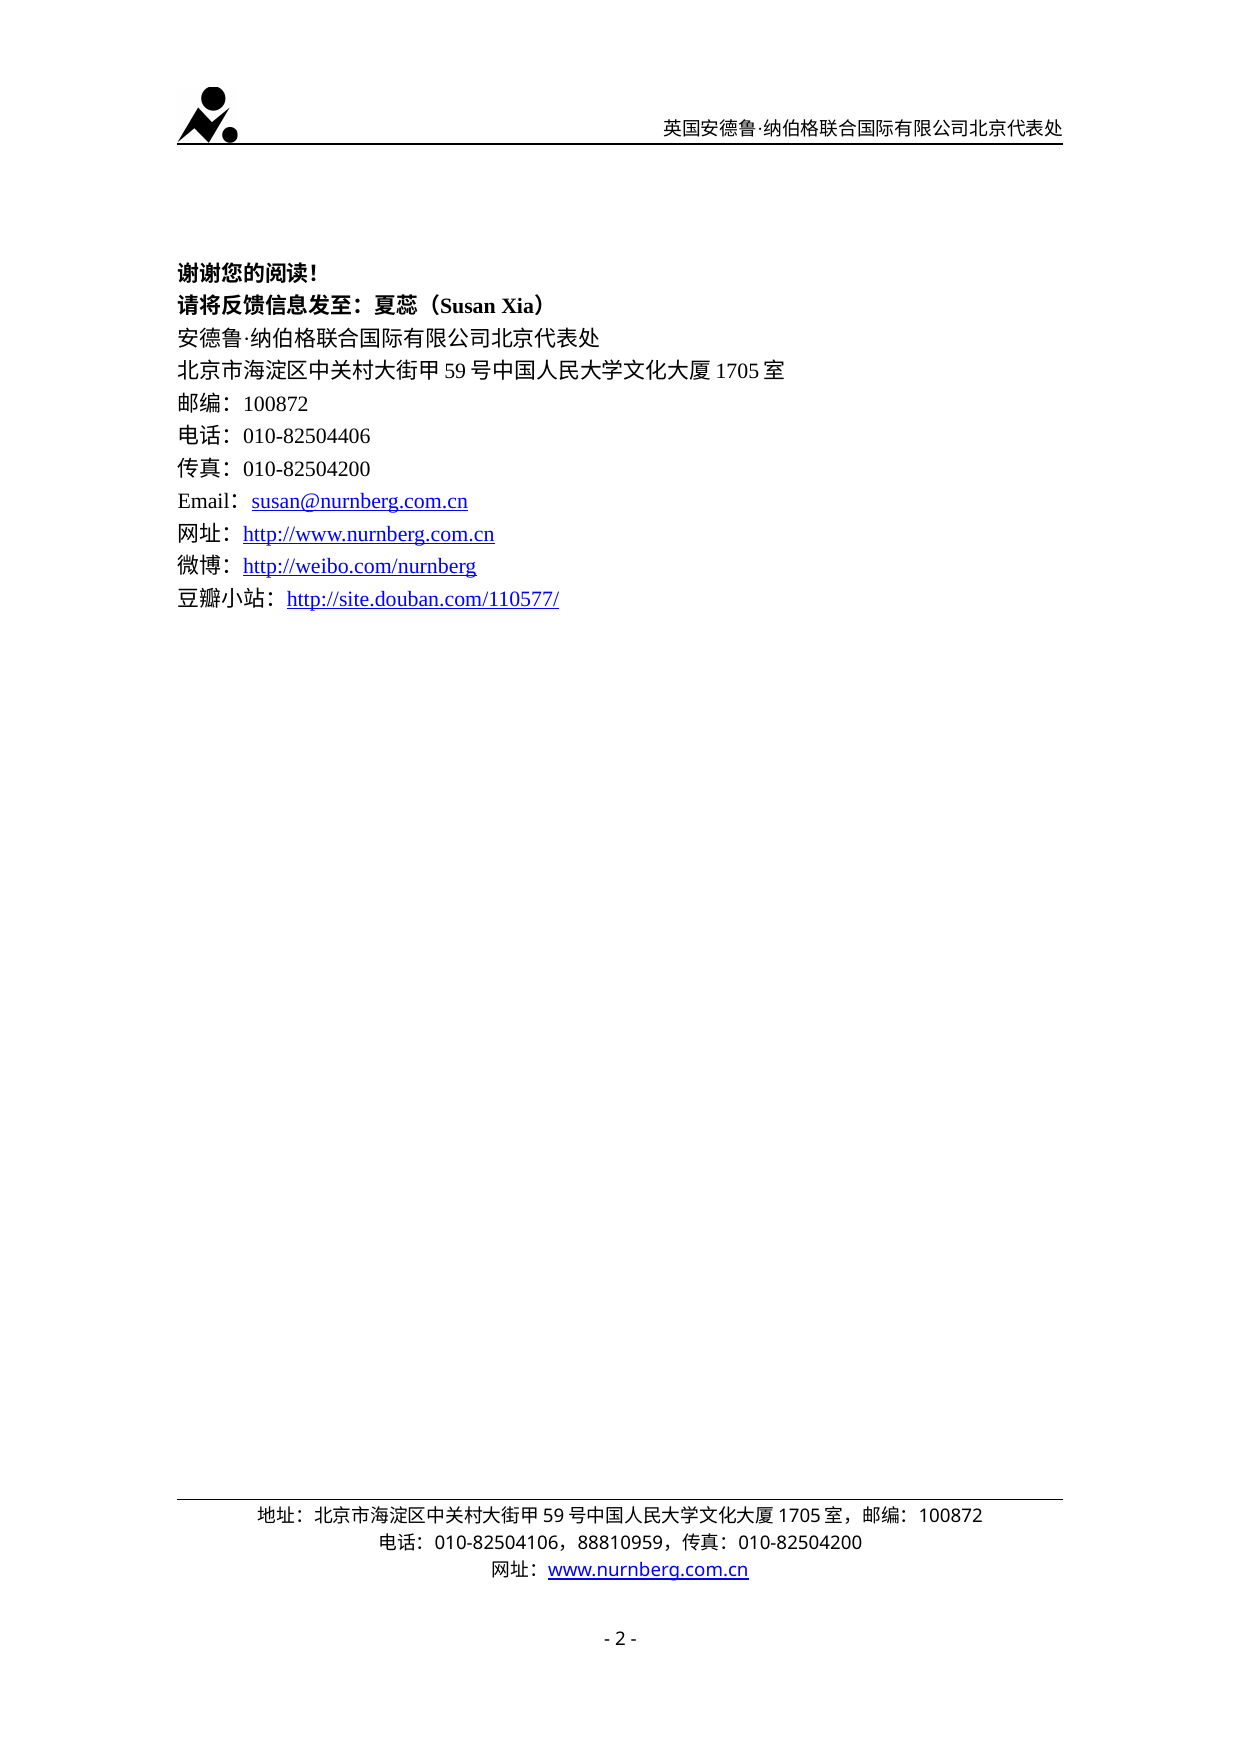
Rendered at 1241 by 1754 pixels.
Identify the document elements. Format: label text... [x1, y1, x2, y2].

text 请将反馈信息发至：夏蕊（Susan Xia） [177, 288, 1063, 320]
text 网址：http://www.nurnberg.com.cn 微博：http://weibo.com/nurnberg [177, 515, 1063, 580]
text 豆瓣小站：http://site.douban.com/110577/ [177, 580, 1063, 613]
picture [177, 87, 238, 143]
text 邮编：100872 [177, 385, 1063, 418]
text Email：susan@nurnberg.com.cn [177, 483, 1063, 515]
text 安德鲁·纳伯格联合国际有限公司北京代表处 [177, 320, 1063, 353]
text 北京市海淀区中关村大街甲59号中国人民大学文化大厦1705室 [177, 353, 1063, 385]
text 电话：010-82504406 [177, 418, 1063, 450]
text 谢谢您的阅读！ [177, 255, 1063, 288]
text 传真：010-82504200 [177, 450, 1063, 483]
